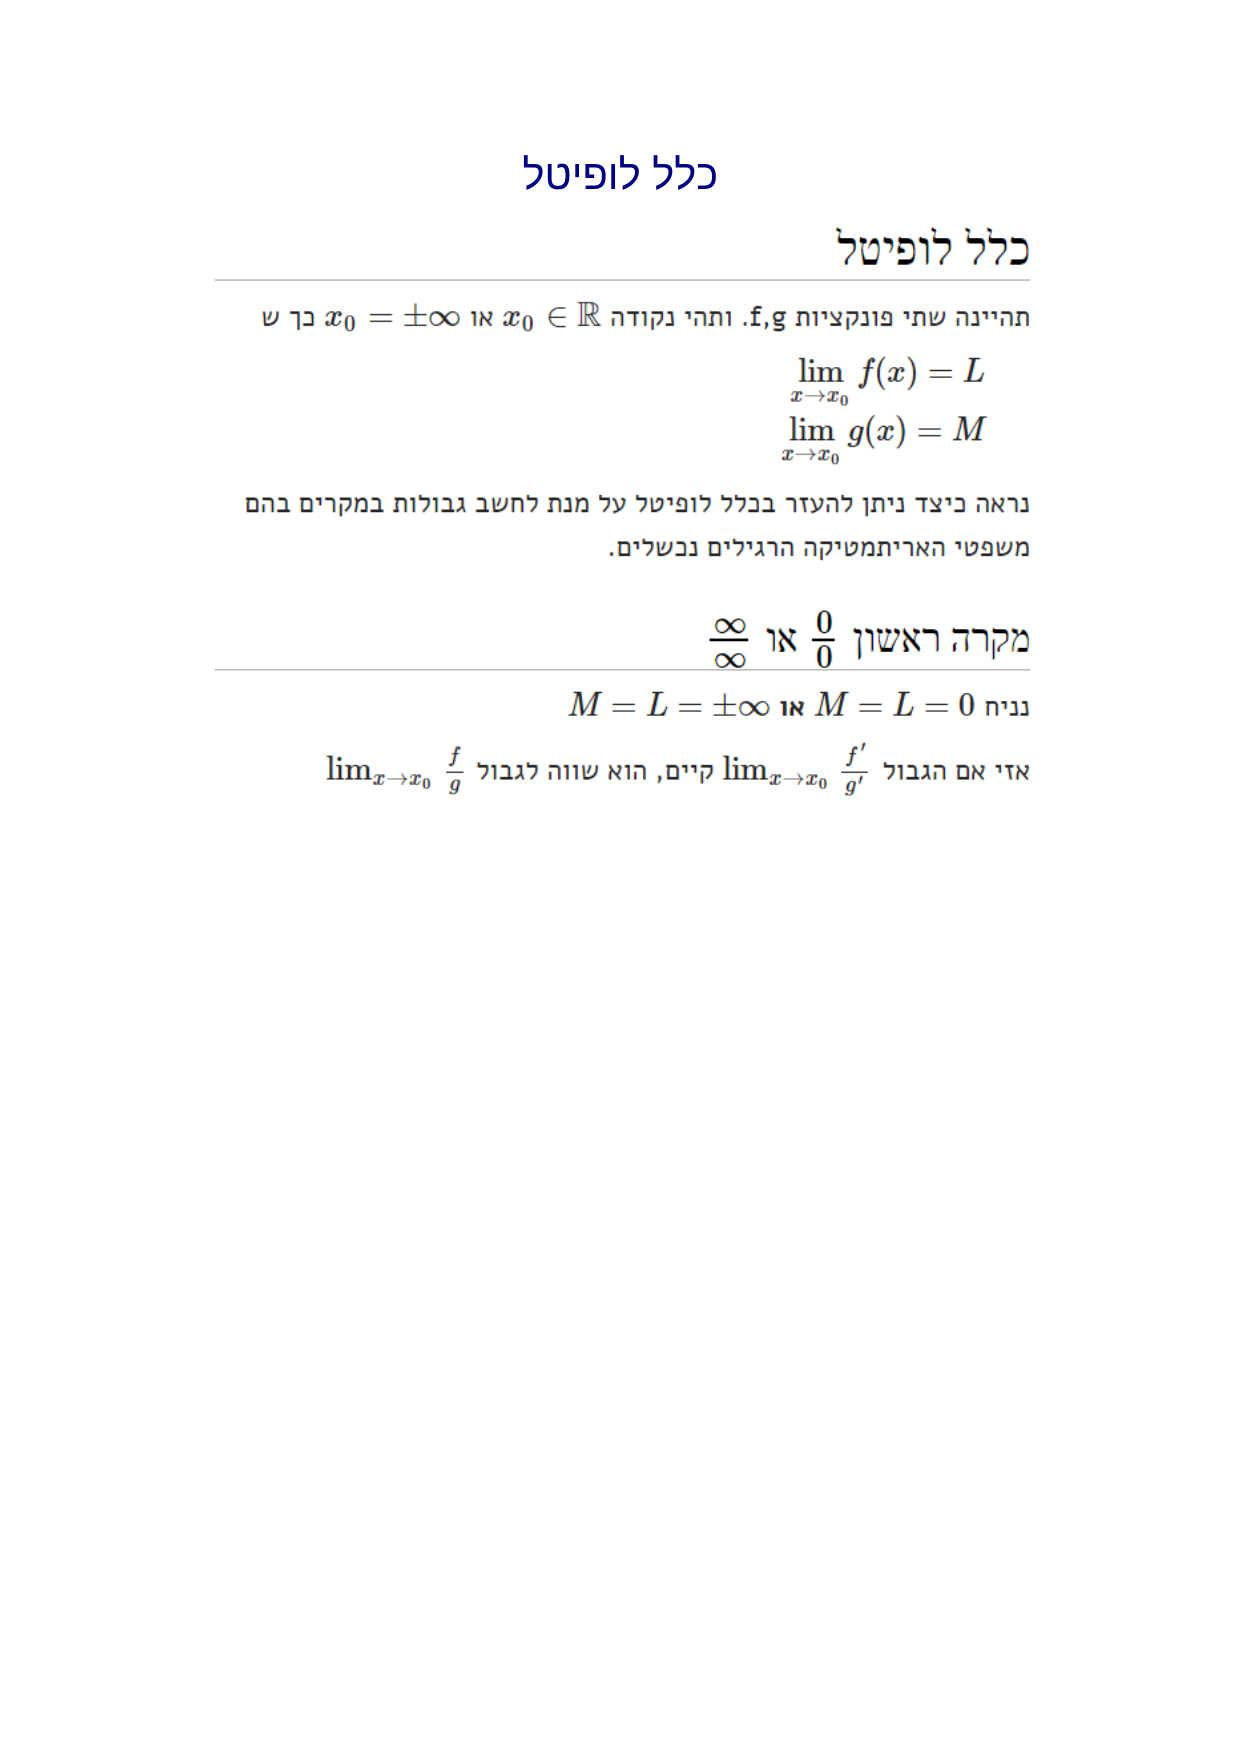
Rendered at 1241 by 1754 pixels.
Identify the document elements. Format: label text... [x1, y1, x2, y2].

text כלל לופיטל [187, 150, 1053, 198]
picture [187, 226, 1053, 813]
